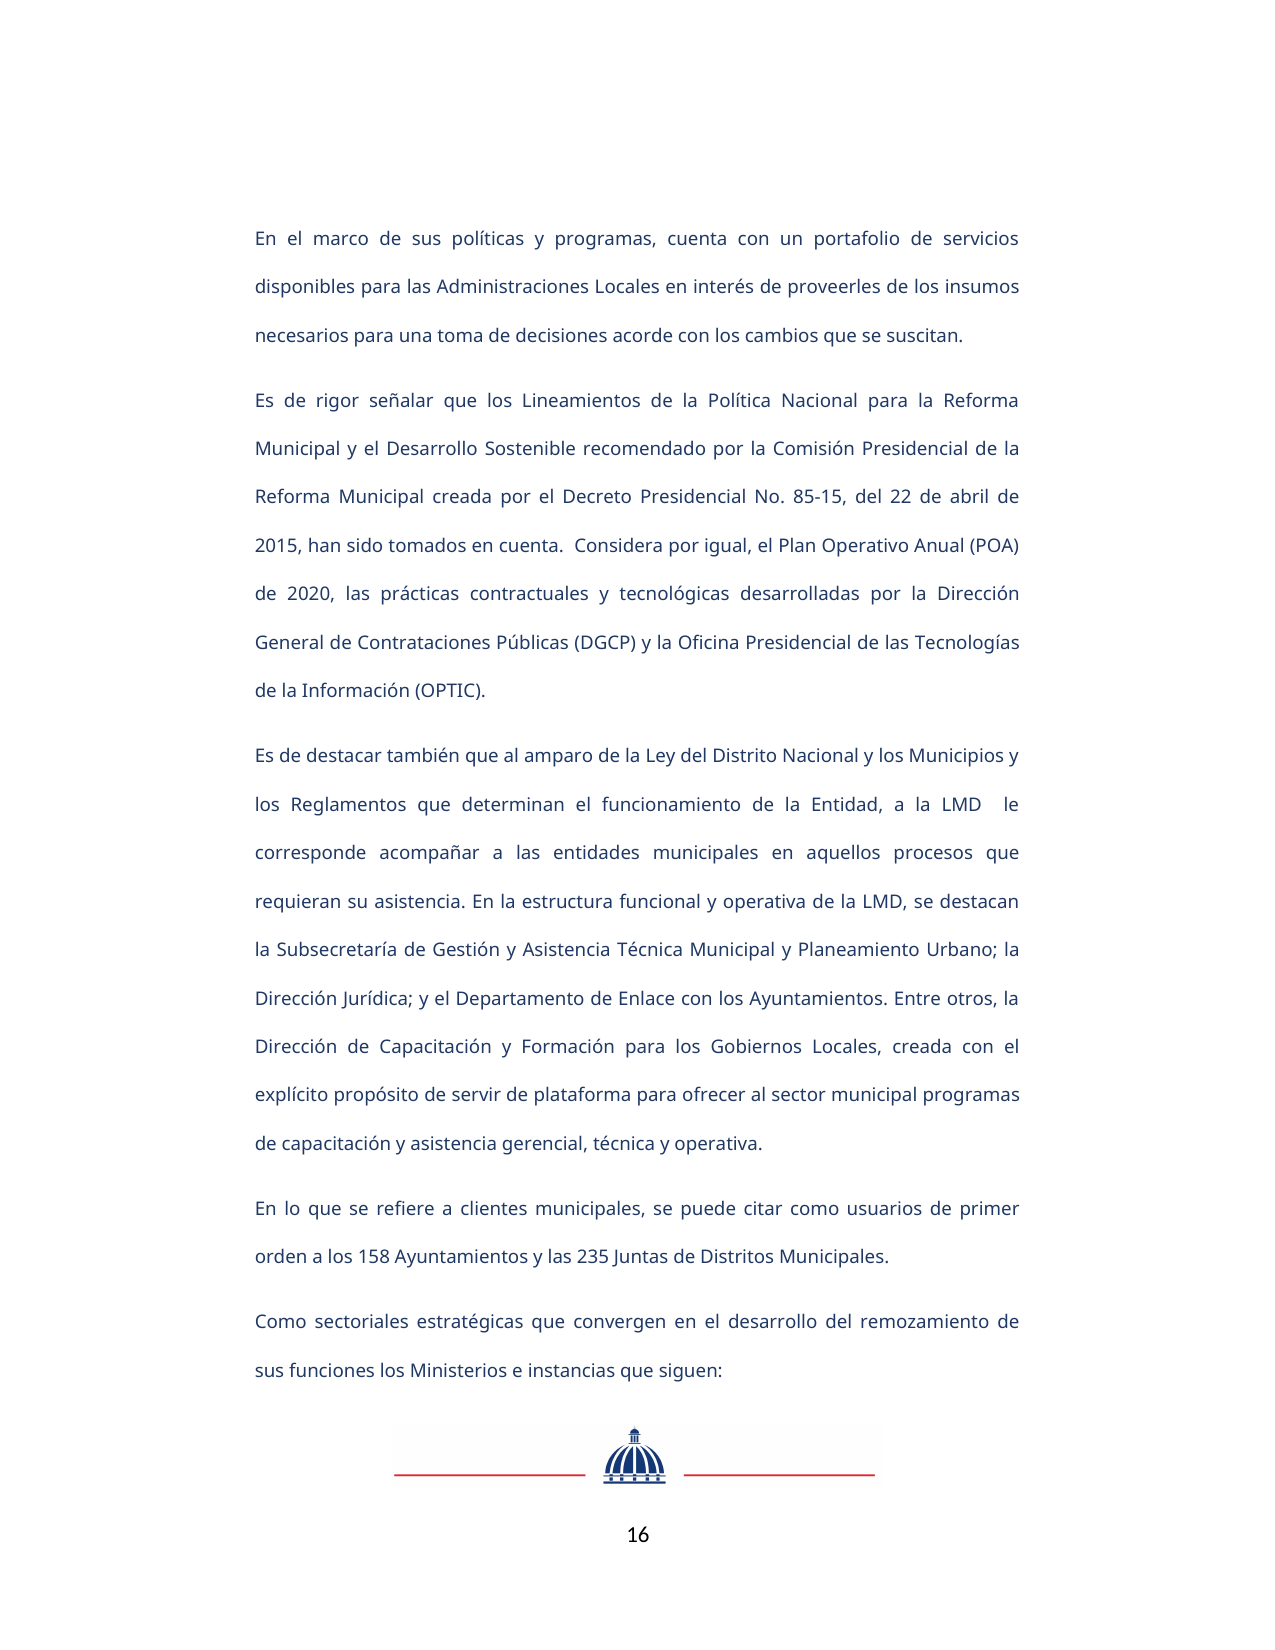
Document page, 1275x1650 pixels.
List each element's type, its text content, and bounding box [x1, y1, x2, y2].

text Es de rigor señalar que los Lineamientos de la Política Nacional para la Reforma Municipal y el Desarrollo Sostenible recomendado por la Comisión Presidencial de la Reforma Municipal creada por el Decreto Presidencial No. 85-15, del 22 de abril de 2015, han sido tomados en cuenta. Considera por igual, el Plan Operativo Anual (POA) de 2020, las prácticas contractuales y tecnológicas desarrolladas por la Dirección General de Contrataciones Públicas (DGCP) y la Oficina Presidencial de las Tecnologías de la Información (OPTIC). [254, 387, 1020, 703]
text Como sectoriales estratégicas que convergen en el desarrollo del remozamiento de sus funciones los Ministerios e instancias que siguen: [254, 1309, 1020, 1383]
picture [390, 1423, 883, 1489]
text En el marco de sus políticas y programas, cuenta con un portafolio de servicios disponibles para las Administraciones Locales en interés de proveerles de los insumos necesarios para una toma de decisiones acorde con los cambios que se suscitan. [254, 225, 1020, 347]
text Es de destacar también que al amparo de la Ley del Distrito Nacional y los Municipios y los Reglamentos que determinan el funcionamiento de la Entidad, a la LMD le corresponde acompañar a las entidades municipales en aquellos procesos que requieran su asistencia. En la estructura funcional y operativa de la LMD, se destacan la Subsecretaría de Gestión y Asistencia Técnica Municipal y Planeamiento Urbano; la Dirección Jurídica; y el Departamento de Enlace con los Ayuntamientos. Entre otros, la Dirección de Capacitación y Formación para los Gobiernos Locales, creada con el explícito propósito de servir de plataforma para ofrecer al sector municipal programas de capacitación y asistencia gerencial, técnica y operativa. [254, 743, 1020, 1156]
text En lo que se refiere a clientes municipales, se puede citar como usuarios de primer orden a los 158 Ayuntamientos y las 235 Juntas de Distritos Municipales. [254, 1195, 1020, 1269]
